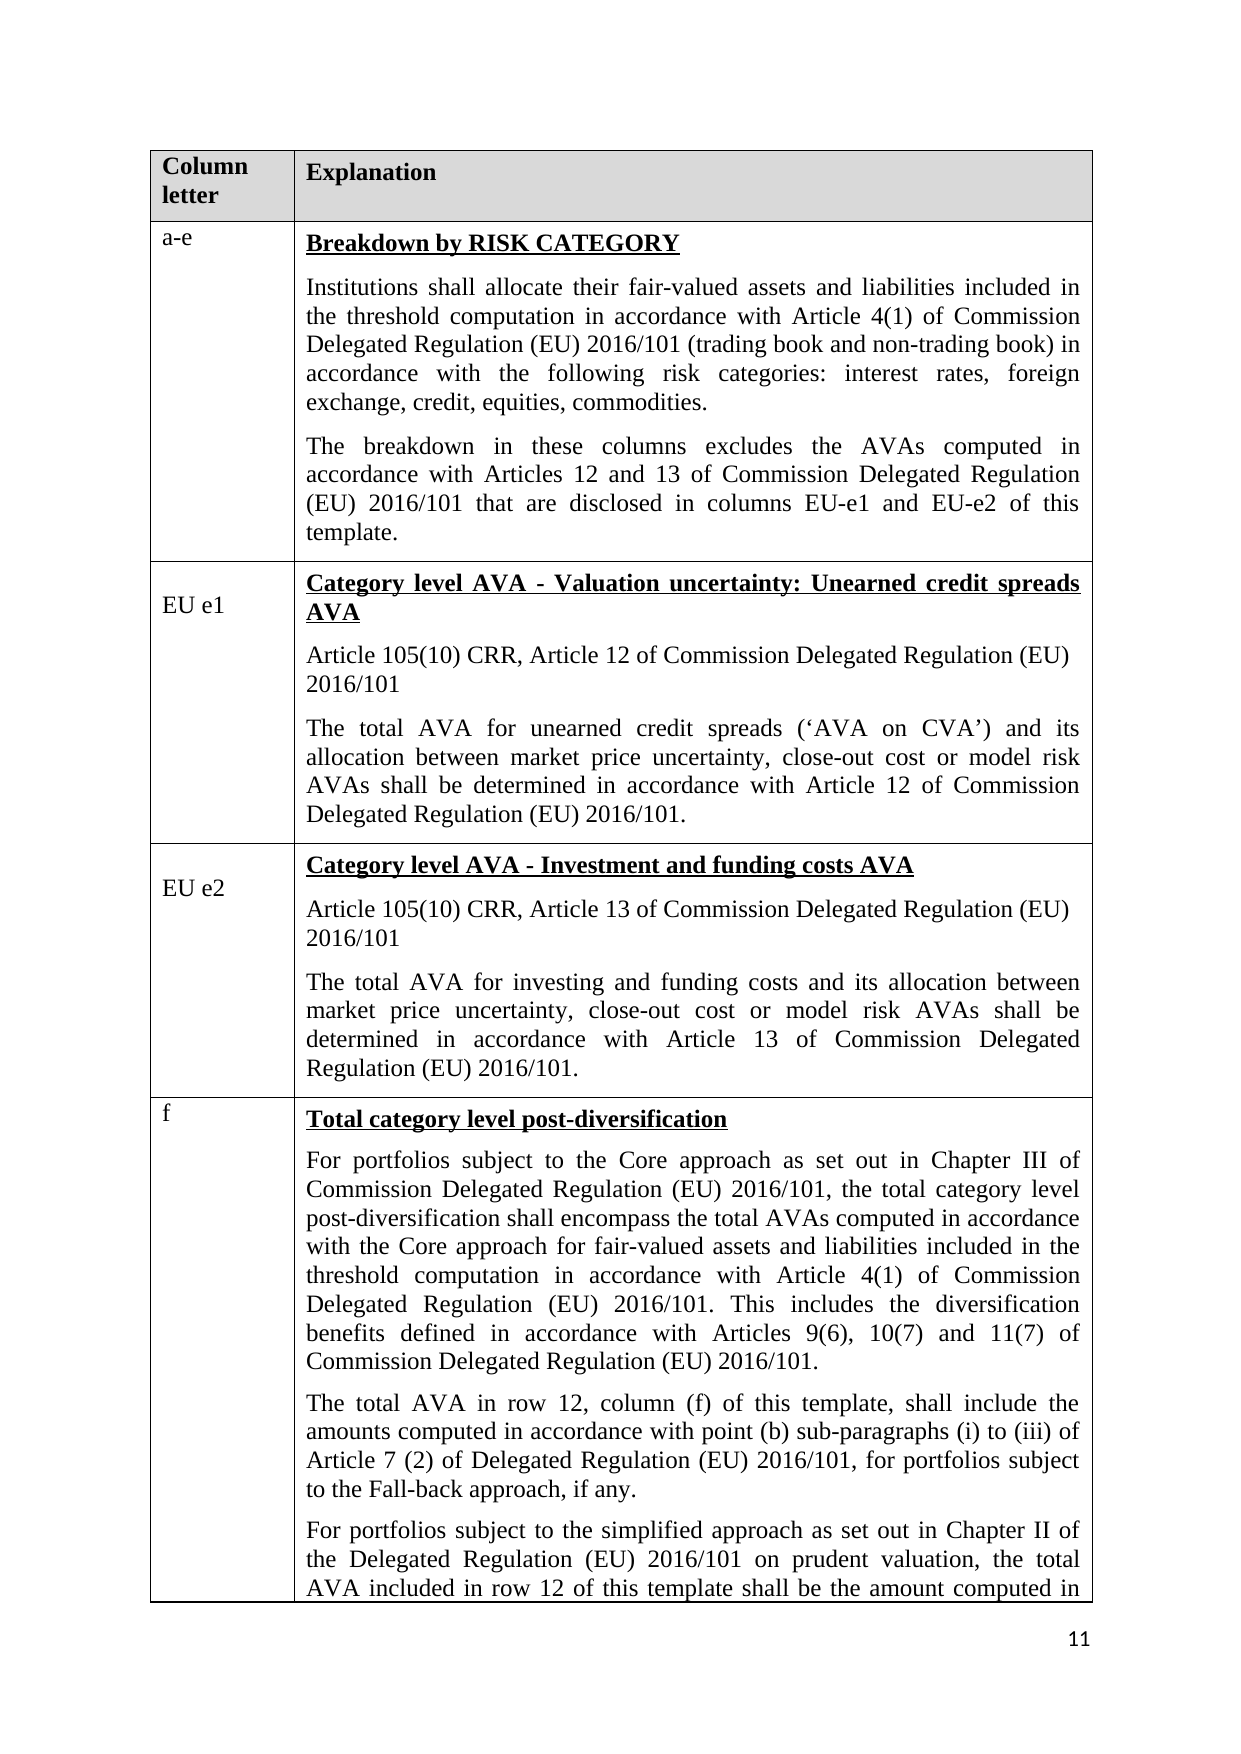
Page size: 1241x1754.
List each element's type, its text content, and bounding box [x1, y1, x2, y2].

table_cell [295, 1098, 1092, 1601]
table_cell Category level AVA - Investment and funding costs AVA Article 105(10) CRR, Article 13 of Commission Delegated Regulation (EU) 2016/101 The total AVA for investing and funding costs and its allocation between market price uncertainty, close-out cost or model risk AVAs shall be determined in accordance with Article 13 of Commission Delegated Regulation (EU) 2016/101. [295, 844, 1092, 1097]
table_cell a-e [151, 222, 294, 561]
table_cell EU e1 [151, 562, 294, 843]
table_cell Breakdown by RISK CATEGORY Institutions shall allocate their fair-valued assets and liabilities included in the threshold computation in accordance with Article 4(1) of Commission Delegated Regulation (EU) 2016/101 (trading book and non-trading book) in accordance with the following risk categories: interest rates, foreign exchange, credit, equities, commodities. The breakdown in these columns excludes the AVAs computed in accordance with Articles 12 and 13 of Commission Delegated Regulation (EU) 2016/101 that are disclosed in columns EU-e1 and EU-e2 of this template. [295, 222, 1092, 561]
table_cell EU e2 [151, 844, 294, 1097]
table_cell Column letter [151, 151, 294, 221]
table_cell Explanation [295, 151, 1092, 221]
table_cell Category level AVA - Valuation uncertainty: Unearned credit spreads AVA Article 105(10) CRR, Article 12 of Commission Delegated Regulation (EU) 2016/101 The total AVA for unearned credit spreads (‘AVA on CVA’) and its allocation between market price uncertainty, close-out cost or model risk AVAs shall be determined in accordance with Article 12 of Commission Delegated Regulation (EU) 2016/101. [295, 562, 1092, 843]
table_cell f [151, 1098, 294, 1601]
